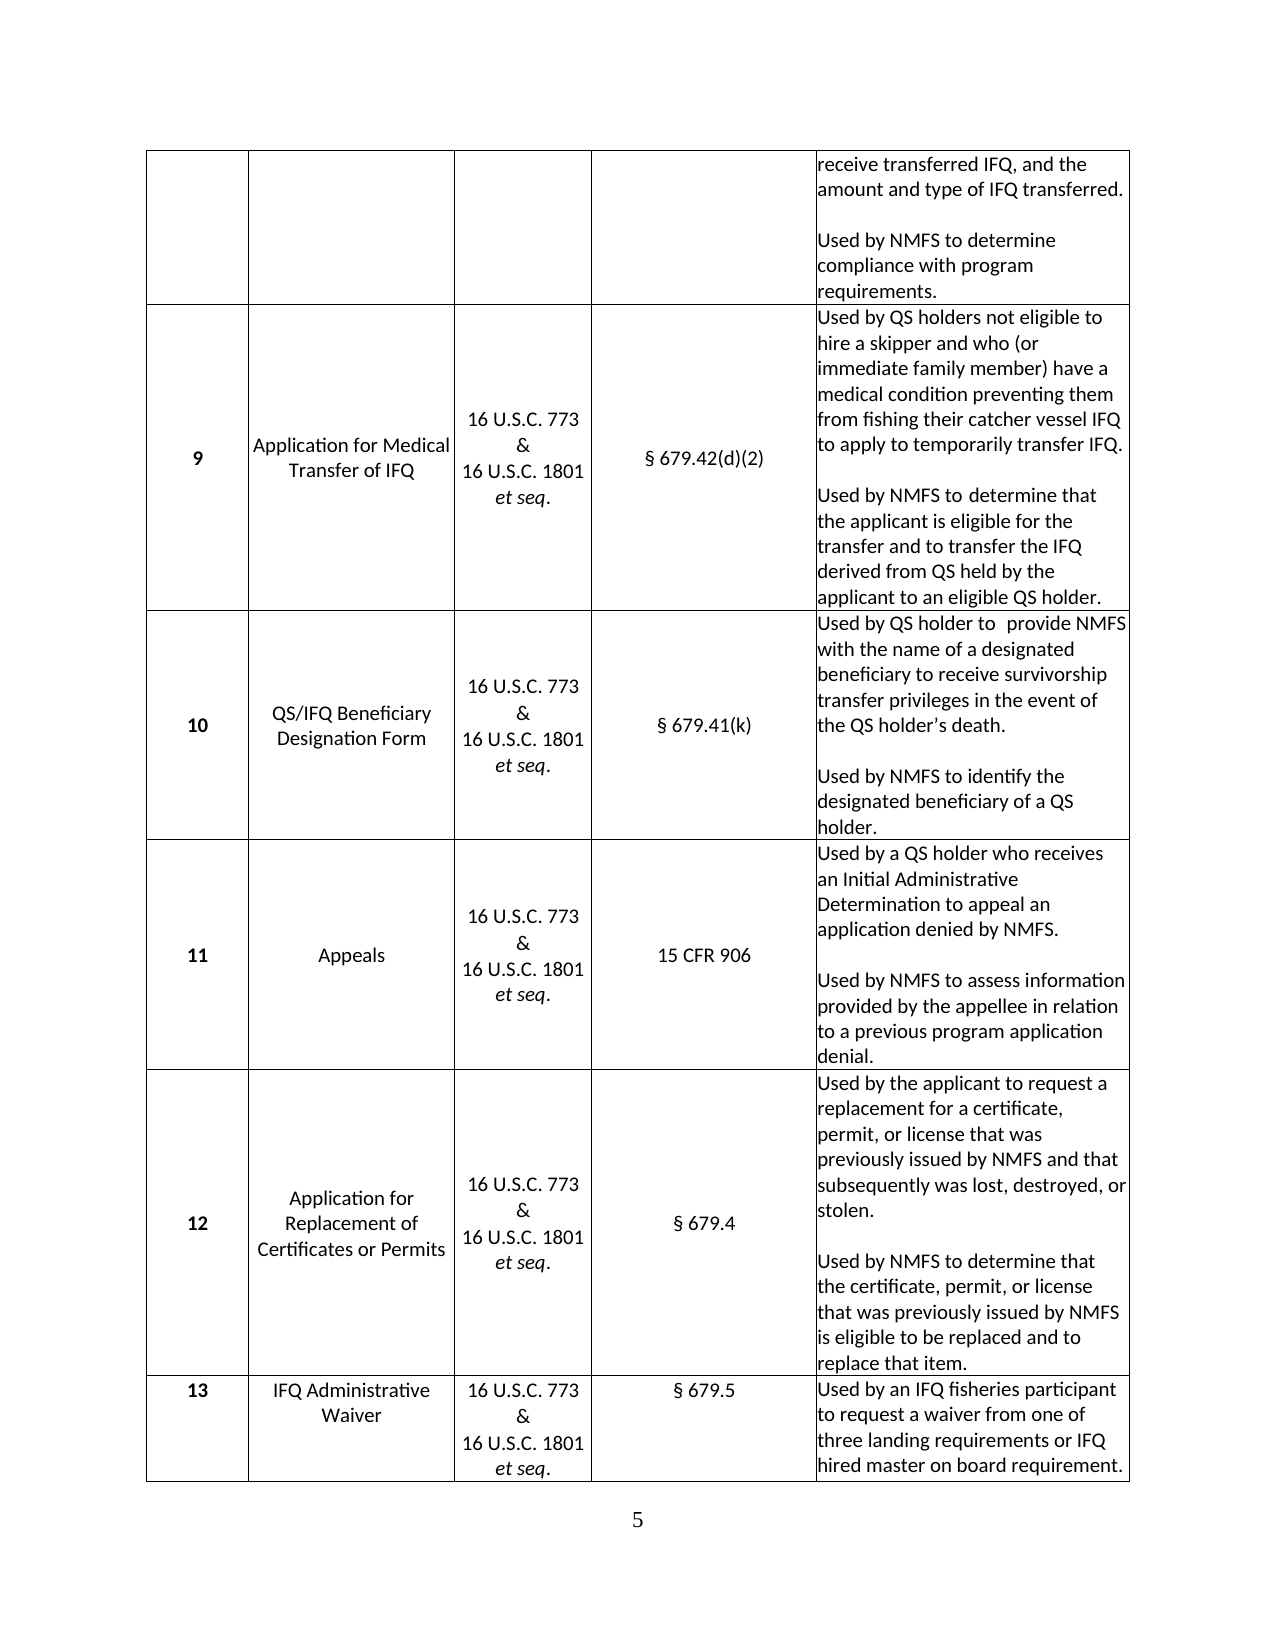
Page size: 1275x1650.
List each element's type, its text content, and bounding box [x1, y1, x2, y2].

table_cell Used by QS holders not eligible to hire a skipper and who (or immediate family member) have a medical condition preventing them from fishing their catcher vessel IFQ to apply to temporarily transfer IFQ. Used by NMFS to determine that the applicant is eligible for the transfer and to transfer the IFQ derived from QS held by the applicant to an eligible QS holder. [817, 305, 1129, 609]
table_cell Application for Medical Transfer of IFQ [249, 305, 454, 609]
table_cell 9 [147, 305, 248, 609]
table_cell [249, 151, 454, 303]
table_cell 13 [147, 1376, 248, 1481]
table_cell § 679.41(k) [592, 611, 816, 839]
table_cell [455, 151, 591, 303]
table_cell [817, 1376, 1129, 1481]
table_cell § 679.5 [592, 1376, 816, 1481]
table_cell 8 [147, 151, 248, 303]
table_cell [249, 1376, 454, 1481]
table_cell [455, 1376, 591, 1481]
table_cell 16 U.S.C. 773 & 16 U.S.C. 1801 et seq. [455, 840, 591, 1069]
table_cell § 679.4 [592, 1070, 816, 1375]
table_cell Application for Replacement of Certificates or Permits [249, 1070, 454, 1375]
table_cell Used by QS holder to provide NMFS with the name of a designated beneficiary to receive survivorship transfer privileges in the event of the QS holder’s death. Used by NMFS to identify the designated beneficiary of a QS holder. [817, 611, 1129, 839]
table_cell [817, 151, 1129, 303]
table_cell § 679.42(d)(2) [592, 305, 816, 609]
table_cell 12 [147, 1070, 248, 1375]
table_cell 15 CFR 906 [592, 840, 816, 1069]
table_cell 16 U.S.C. 773 & 16 U.S.C. 1801 et seq. [455, 1070, 591, 1375]
table_cell Used by a QS holder who receives an Initial Administrative Determination to appeal an application denied by NMFS. Used by NMFS to assess information provided by the appellee in relation to a previous program application denial. [817, 840, 1129, 1069]
table_cell QS/IFQ Beneficiary Designation Form [249, 611, 454, 839]
table_cell 16 U.S.C. 773 & 16 U.S.C. 1801 et seq. [455, 611, 591, 839]
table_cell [592, 151, 816, 303]
table_cell 11 [147, 840, 248, 1069]
table_cell 10 [147, 611, 248, 839]
table_cell 16 U.S.C. 773 & 16 U.S.C. 1801 et seq. [455, 305, 591, 609]
table_cell Used by the applicant to request a replacement for a certificate, permit, or license that was previously issued by NMFS and that subsequently was lost, destroyed, or stolen. Used by NMFS to determine that the certificate, permit, or license that was previously issued by NMFS is eligible to be replaced and to replace that item. [817, 1070, 1129, 1375]
table_cell Appeals [249, 840, 454, 1069]
